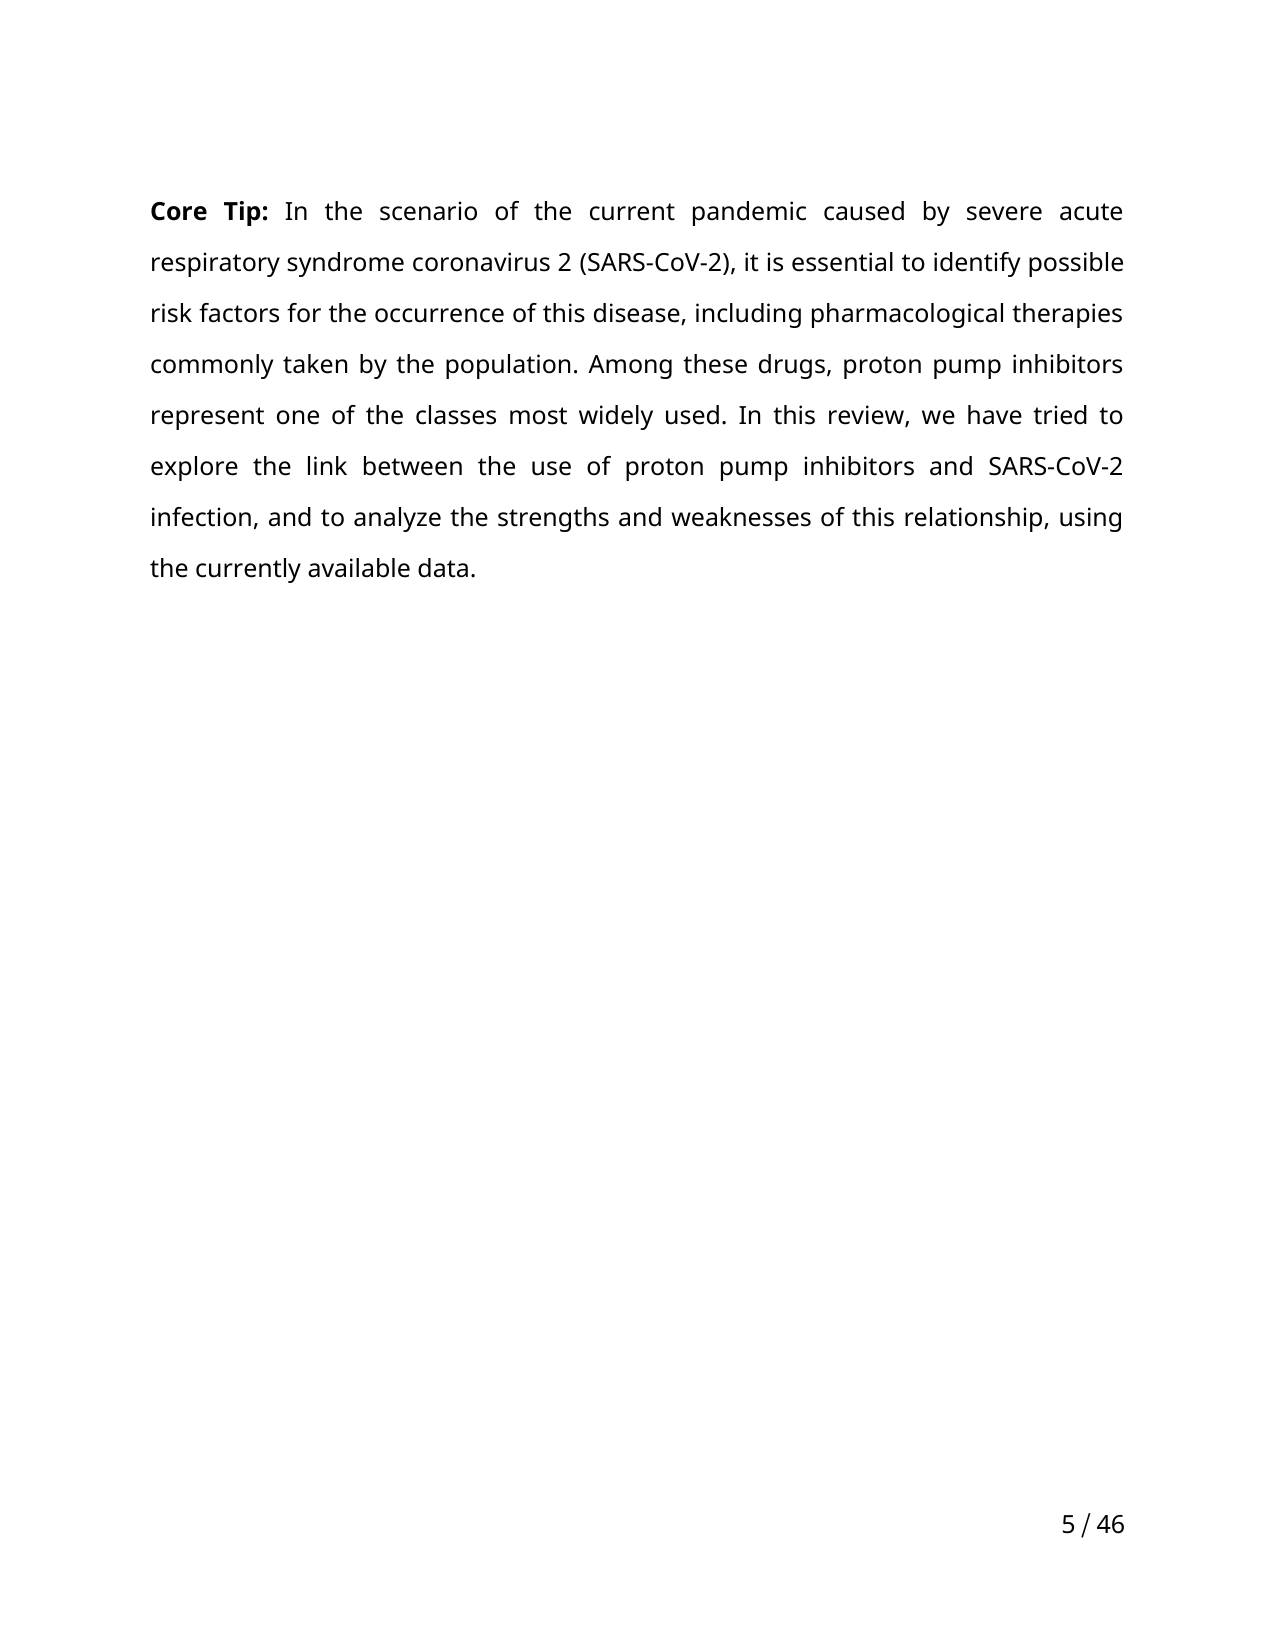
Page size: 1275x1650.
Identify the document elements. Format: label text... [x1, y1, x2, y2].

text Core Tip: In the scenario of the current pandemic caused by severe acute respiratory syndrome coronavirus 2 (SARS-CoV-2), it is essential to identify possible risk factors for the occurrence of this disease, including pharmacological therapies commonly taken by the population. Among these drugs, proton pump inhibitors represent one of the classes most widely used. In this review, we have tried to explore the link between the use of proton pump inhibitors and SARS-CoV-2 infection, and to analyze the strengths and weaknesses of this relationship, using the currently available data. [150, 193, 1125, 584]
